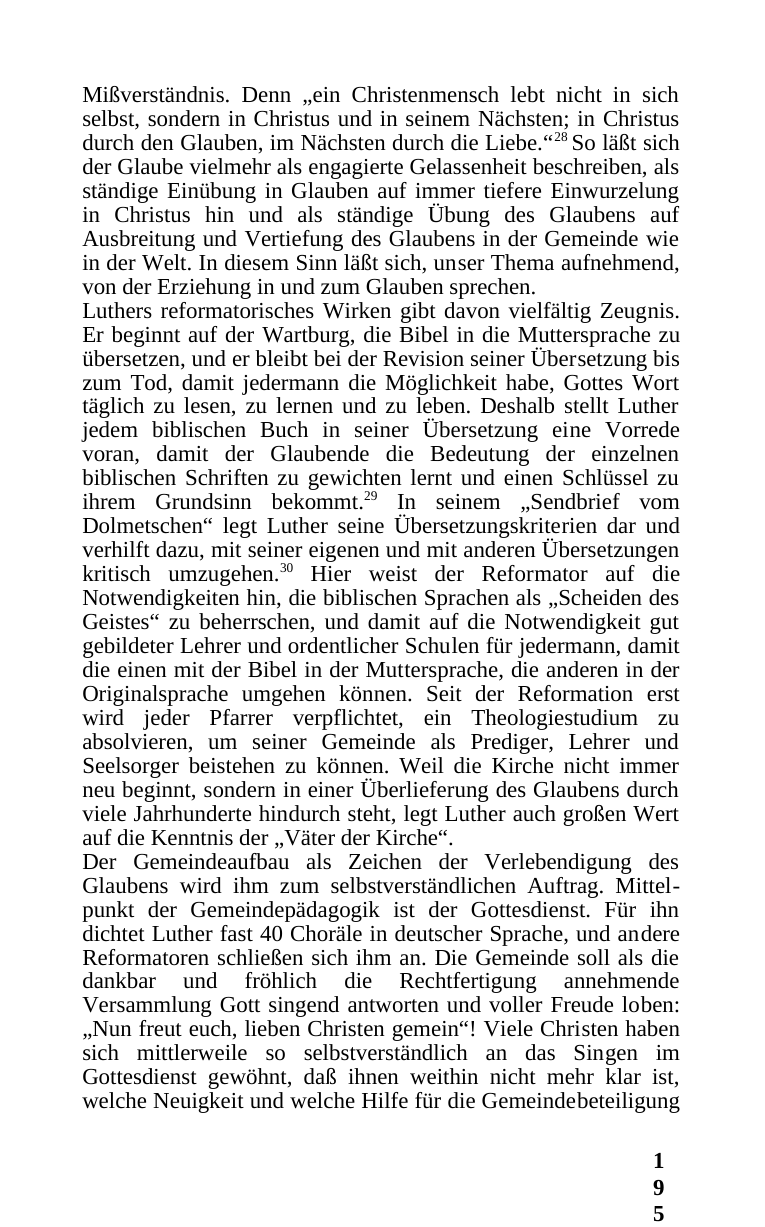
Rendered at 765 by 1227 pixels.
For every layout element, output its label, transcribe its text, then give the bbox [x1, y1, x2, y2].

text Luthers reformatorisches Wirken gibt davon vielfältig Zeugnis. Er beginnt auf der Wartburg, die Bibel in die Muttersprache zu übersetzen, und er bleibt bei der Revision seiner Übersetzung bis zum Tod, damit jedermann die Möglichkeit habe, Gottes Wort täglich zu lesen, zu lernen und zu leben. Deshalb stellt Luther jedem biblischen Buch in seiner Übersetzung eine Vorrede voran, damit der Glaubende die Bedeutung der einzelnen biblischen Schriften zu gewichten lernt und einen Schlüssel zu ihrem Grundsinn bekommt.29 In seinem „Sendbrief vom Dolmetschen“ legt Luther seine Übersetzungskriterien dar und verhilft dazu, mit seiner eigenen und mit anderen Übersetzungen kritisch umzugehen.30 Hier weist der Reformator auf die Notwendigkeiten hin, die biblischen Sprachen als „Scheiden des Geistes“ zu beherrschen, und damit auf die Notwendigkeit gut gebildeter Lehrer und ordentlicher Schulen für jedermann, damit die einen mit der Bibel in der Muttersprache, die anderen in der Originalsprache umgehen können. Seit der Reformation erst wird jeder Pfarrer verpflichtet, ein Theologiestudium zu absolvieren, um seiner Gemeinde als Prediger, Lehrer und Seelsorger beistehen zu können. Weil die Kirche nicht immer neu beginnt, sondern in einer Überlieferung des Glaubens durch viele Jahrhunderte hindurch steht, legt Luther auch großen Wert auf die Kenntnis der „Väter der Kirche“. [82, 299, 680, 850]
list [82, 83, 680, 299]
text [82, 850, 680, 1113]
